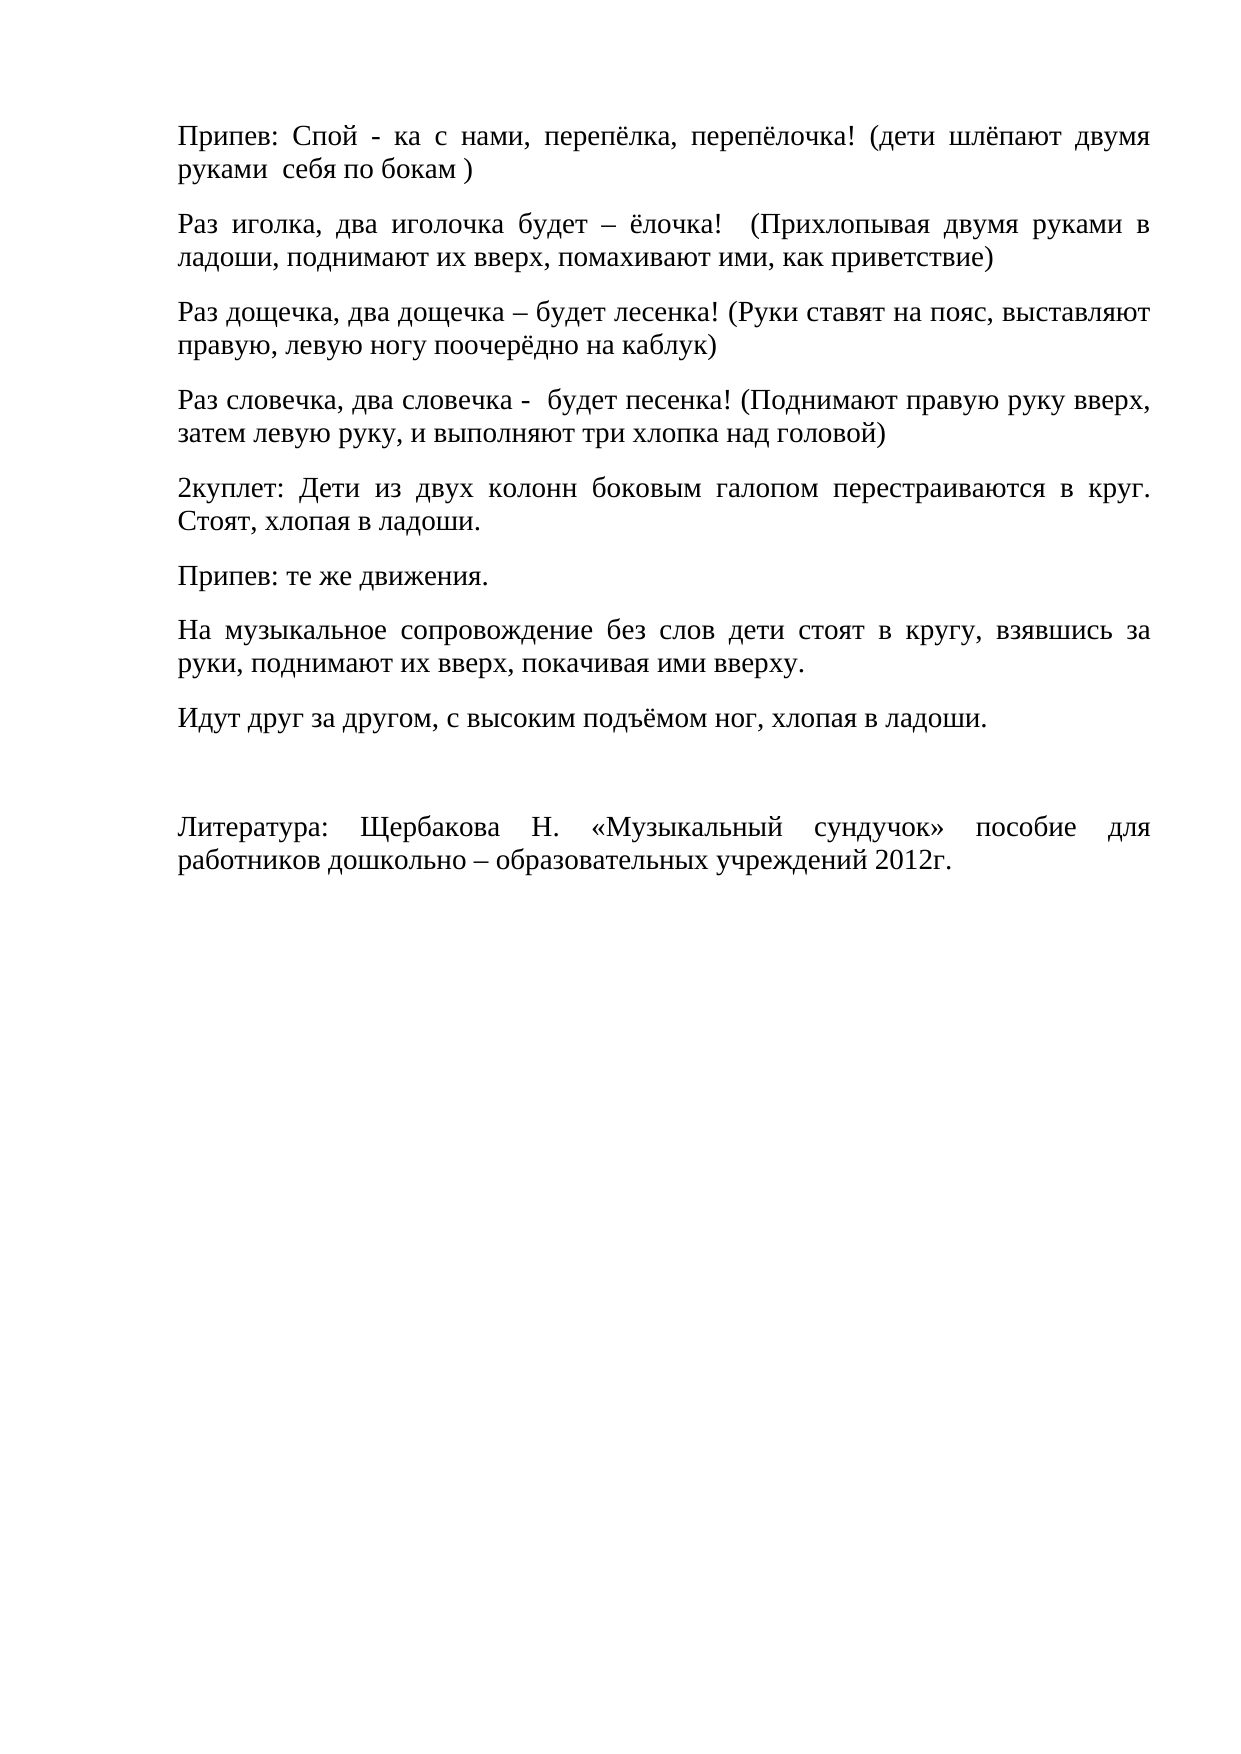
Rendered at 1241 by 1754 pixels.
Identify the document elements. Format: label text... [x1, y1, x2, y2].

text Идут друг за другом, с высоким подъёмом ног, хлопая в ладоши. [177, 700, 1152, 733]
text Раз словечка, два словечка - будет песенка! (Поднимают правую руку вверх, затем левую руку, и выполняют три хлопка над головой) [177, 382, 1152, 449]
text Раз дощечка, два дощечка – будет лесенка! (Руки ставят на пояс, выставляют правую, левую ногу поочерёдно на каблук) [177, 294, 1152, 361]
text На музыкальное сопровождение без слов дети стоят в кругу, взявшись за руки, поднимают их вверх, покачивая ими вверху. [177, 612, 1152, 679]
text Литература: Щербакова Н. «Музыкальный сундучок» пособие для работников дошкольно – образовательных учреждений 2012г. [177, 809, 1152, 876]
text 2куплет: Дети из двух колонн боковым галопом перестраиваются в круг. Стоят, хлопая в ладоши. [177, 470, 1152, 537]
text Раз иголка, два иголочка будет – ёлочка! (Прихлопывая двумя руками в ладоши, поднимают их вверх, помахивают ими, как приветствие) [177, 206, 1152, 273]
text Припев: Спой - ка с нами, перепёлка, перепёлочка! (дети шлёпают двумя руками себя по бокам ) [177, 118, 1152, 185]
text Припев: те же движения. [177, 558, 1152, 591]
